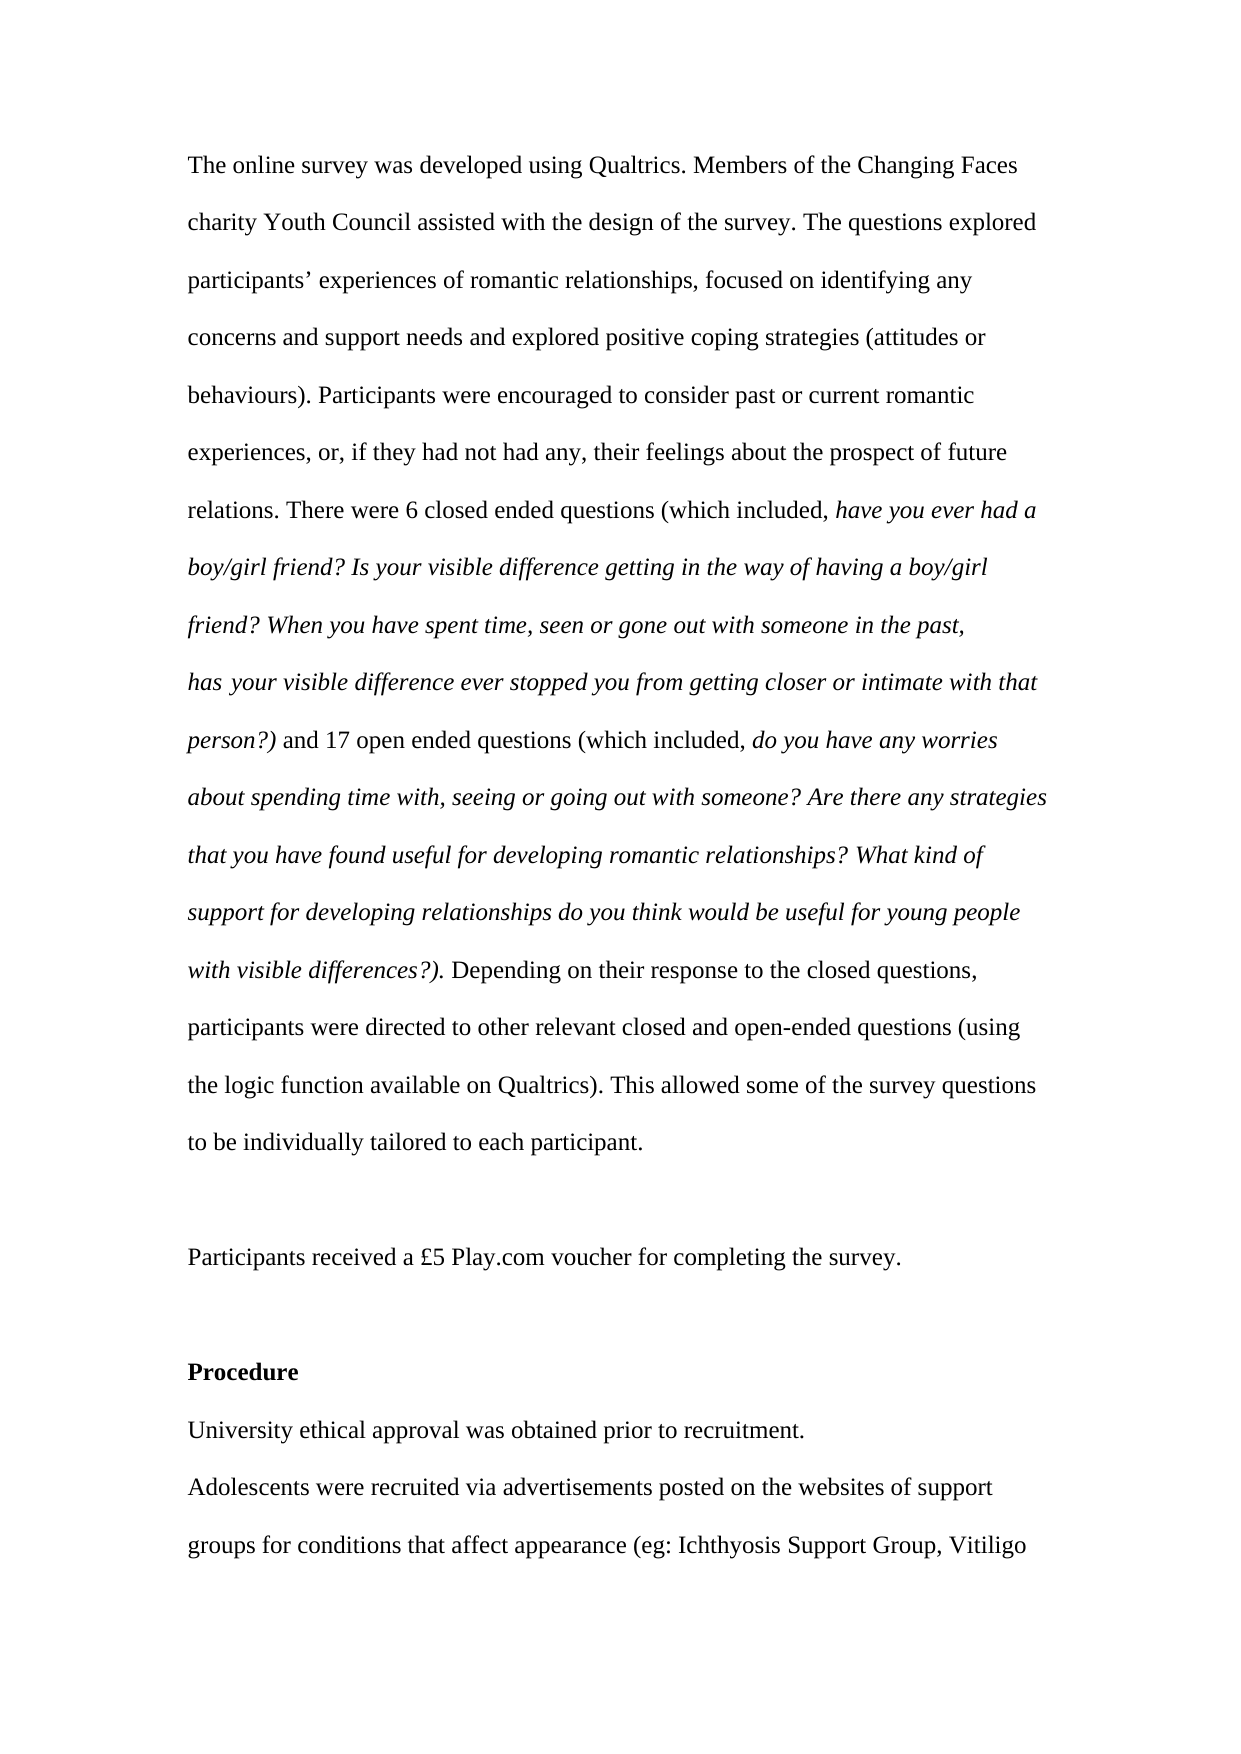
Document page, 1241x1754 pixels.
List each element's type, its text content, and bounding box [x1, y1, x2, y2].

text The online survey was developed using Qualtrics. Members of the Changing Faces charity Youth Council assisted with the design of the survey. The questions explored participants’ experiences of romantic relationships, focused on identifying any concerns and support needs and explored positive coping strategies (attitudes or behaviours). Participants were encouraged to consider past or current romantic experiences, or, if they had not had any, their feelings about the prospect of future relations. There were 6 closed ended questions (which included, have you ever had a boy/girl friend? Is your visible difference getting in the way of having a boy/girl friend? When you have spent time, seen or gone out with someone in the past, has your visible difference ever stopped you from getting closer or intimate with that person?) and 17 open ended questions (which included, do you have any worries about spending time with, seeing or going out with someone? Are there any strategies that you have found useful for developing romantic relationships? What kind of support for developing relationships do you think would be useful for young people with visible differences?). Depending on their response to the closed questions, participants were directed to other relevant closed and open-ended questions (using the logic function available on Qualtrics). This allowed some of the survey questions to be individually tailored to each participant. [187, 150, 1053, 1156]
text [187, 1472, 1053, 1559]
text Procedure [187, 1357, 1053, 1386]
text Participants received a £5 Play.com voucher for completing the survey. [187, 1242, 1053, 1271]
text University ethical approval was obtained prior to recruitment. [187, 1415, 1053, 1444]
